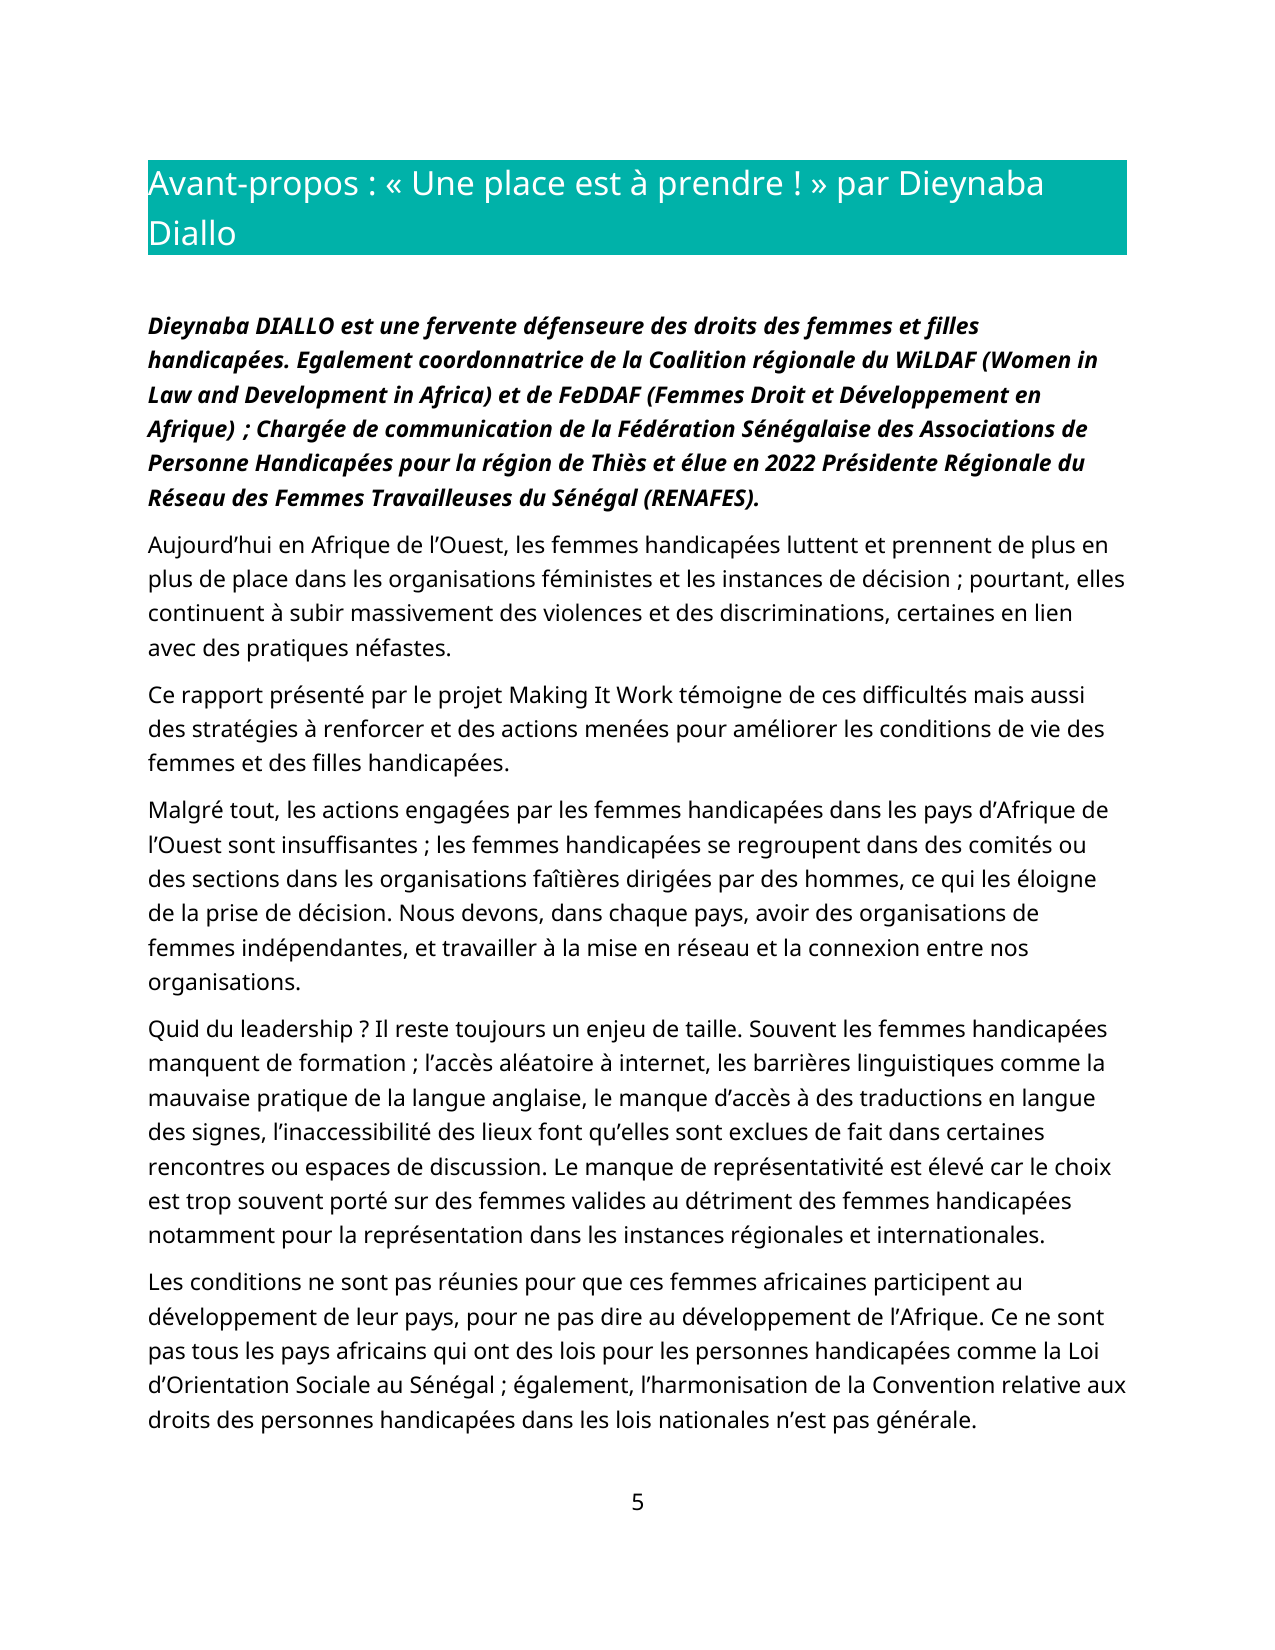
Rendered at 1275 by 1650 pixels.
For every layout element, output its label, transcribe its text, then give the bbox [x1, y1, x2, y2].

text Aujourd’hui en Afrique de l’Ouest, les femmes handicapées luttent et prennent de plus en plus de place dans les organisations féministes et les instances de décision ; pourtant, elles continuent à subir massivement des violences et des discriminations, certaines en lien avec des pratiques néfastes. [148, 529, 1127, 663]
text Dieynaba DIALLO est une fervente défenseure des droits des femmes et filles handicapées. Egalement coordonnatrice de la Coalition régionale du WiLDAF (Women in Law and Development in Africa) et de FeDDAF (Femmes Droit et Développement en Afrique) ; Chargée de communication de la Fédération Sénégalaise des Associations de Personne Handicapées pour la région de Thiès et élue en 2022 Présidente Régionale du Réseau des Femmes Travailleuses du Sénégal (RENAFES). [148, 310, 1127, 513]
subtitle Avant-propos : « Une place est à prendre ! » par Dieynaba Diallo [148, 160, 1127, 255]
text Malgré tout, les actions engagées par les femmes handicapées dans les pays d’Afrique de l’Ouest sont insuffisantes ; les femmes handicapées se regroupent dans des comités ou des sections dans les organisations faîtières dirigées par des hommes, ce qui les éloigne de la prise de décision. Nous devons, dans chaque pays, avoir des organisations de femmes indépendantes, et travailler à la mise en réseau et la connexion entre nos organisations. [148, 794, 1127, 997]
text Ce rapport présenté par le projet Making It Work témoigne de ces difficultés mais aussi des stratégies à renforcer et des actions menées pour améliorer les conditions de vie des femmes et des filles handicapées. [148, 679, 1127, 779]
text Quid du leadership ? Il reste toujours un enjeu de taille. Souvent les femmes handicapées manquent de formation ; l’accès aléatoire à internet, les barrières linguistiques comme la mauvaise pratique de la langue anglaise, le manque d’accès à des traductions en langue des signes, l’inaccessibilité des lieux font qu’elles sont exclues de fait dans certaines rencontres ou espaces de discussion. Le manque de représentativité est élevé car le choix est trop souvent porté sur des femmes valides au détriment des femmes handicapées notamment pour la représentation dans les instances régionales et internationales. [148, 1013, 1127, 1251]
text Les conditions ne sont pas réunies pour que ces femmes africaines participent au développement de leur pays, pour ne pas dire au développement de l’Afrique. Ce ne sont pas tous les pays africains qui ont des lois pour les personnes handicapées comme la Loi d’Orientation Sociale au Sénégal ; également, l’harmonisation de la Convention relative aux droits des personnes handicapées dans les lois nationales n’est pas générale. [148, 1266, 1127, 1435]
